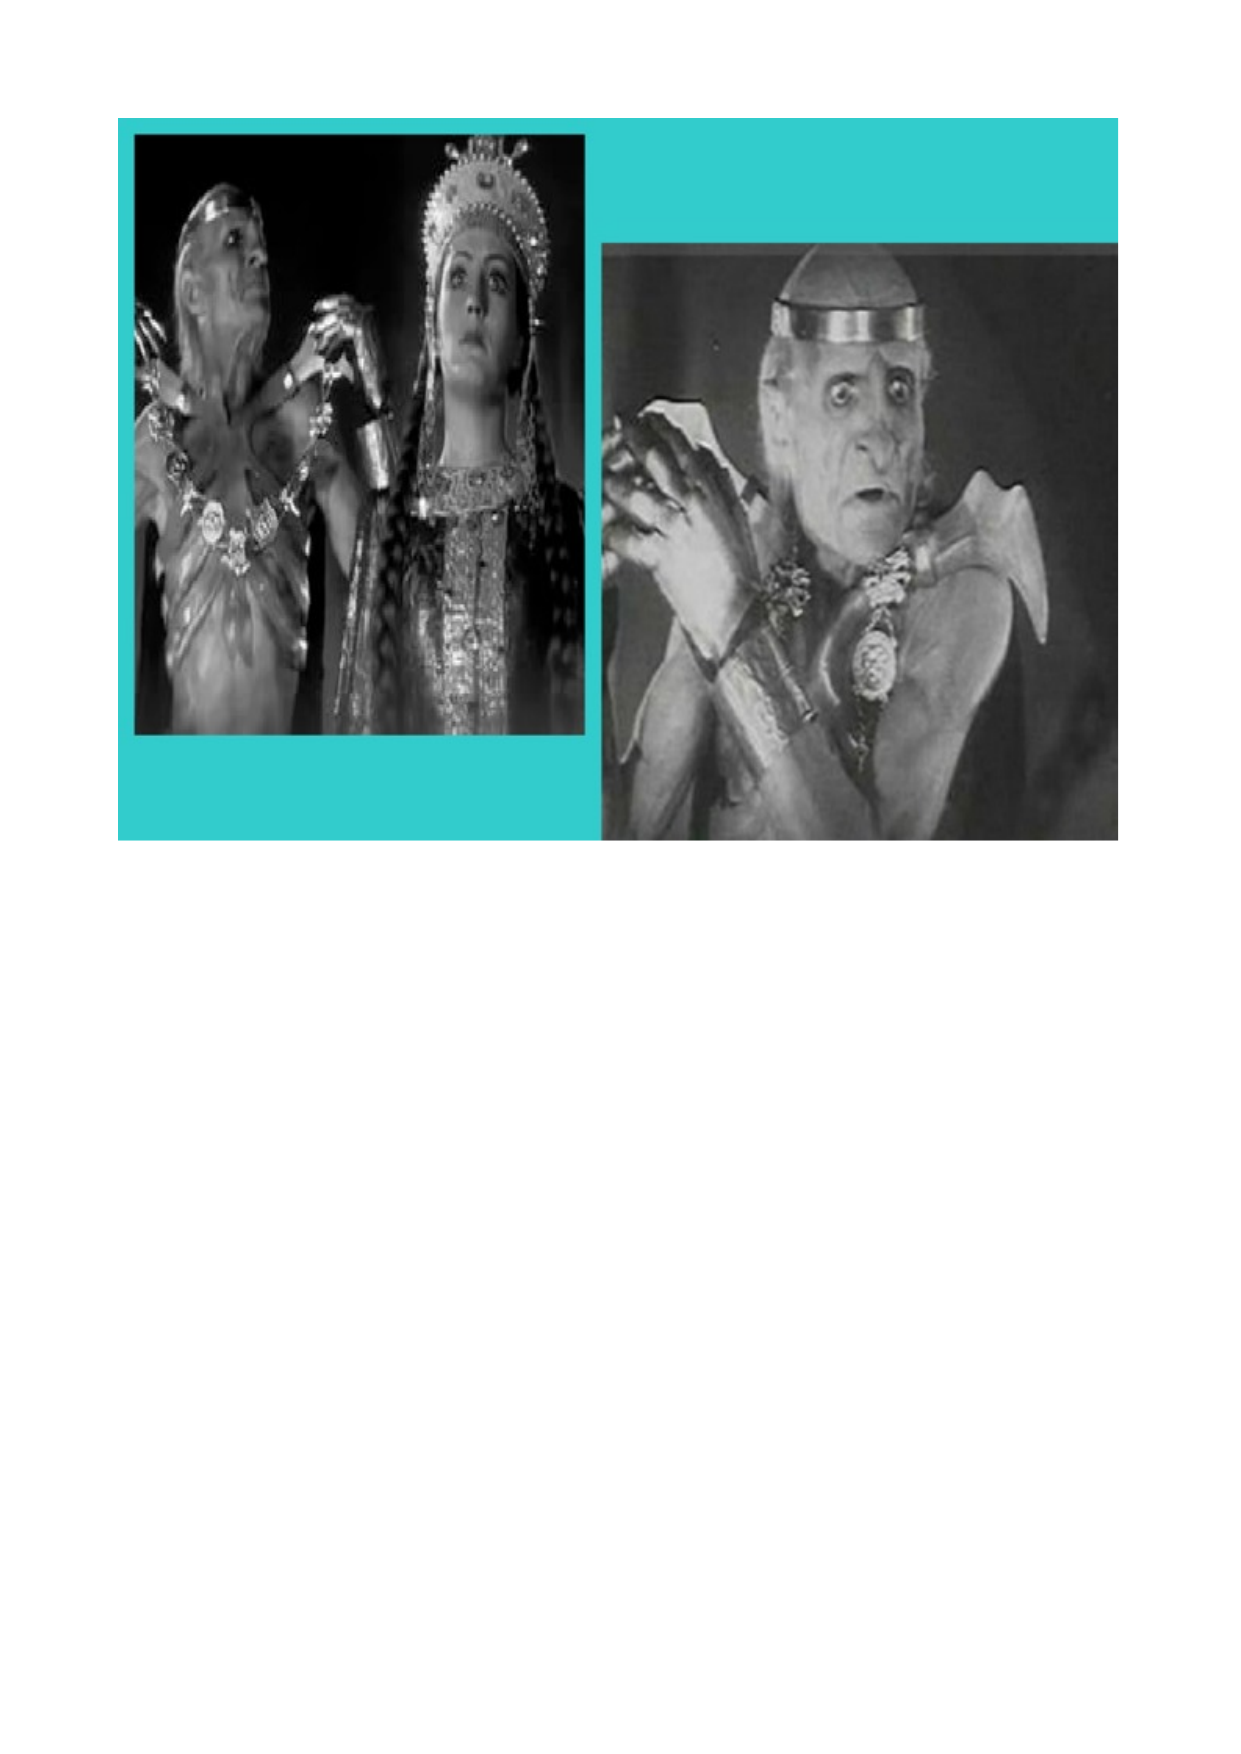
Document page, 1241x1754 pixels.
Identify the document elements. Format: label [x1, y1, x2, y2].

picture [118, 118, 1119, 869]
